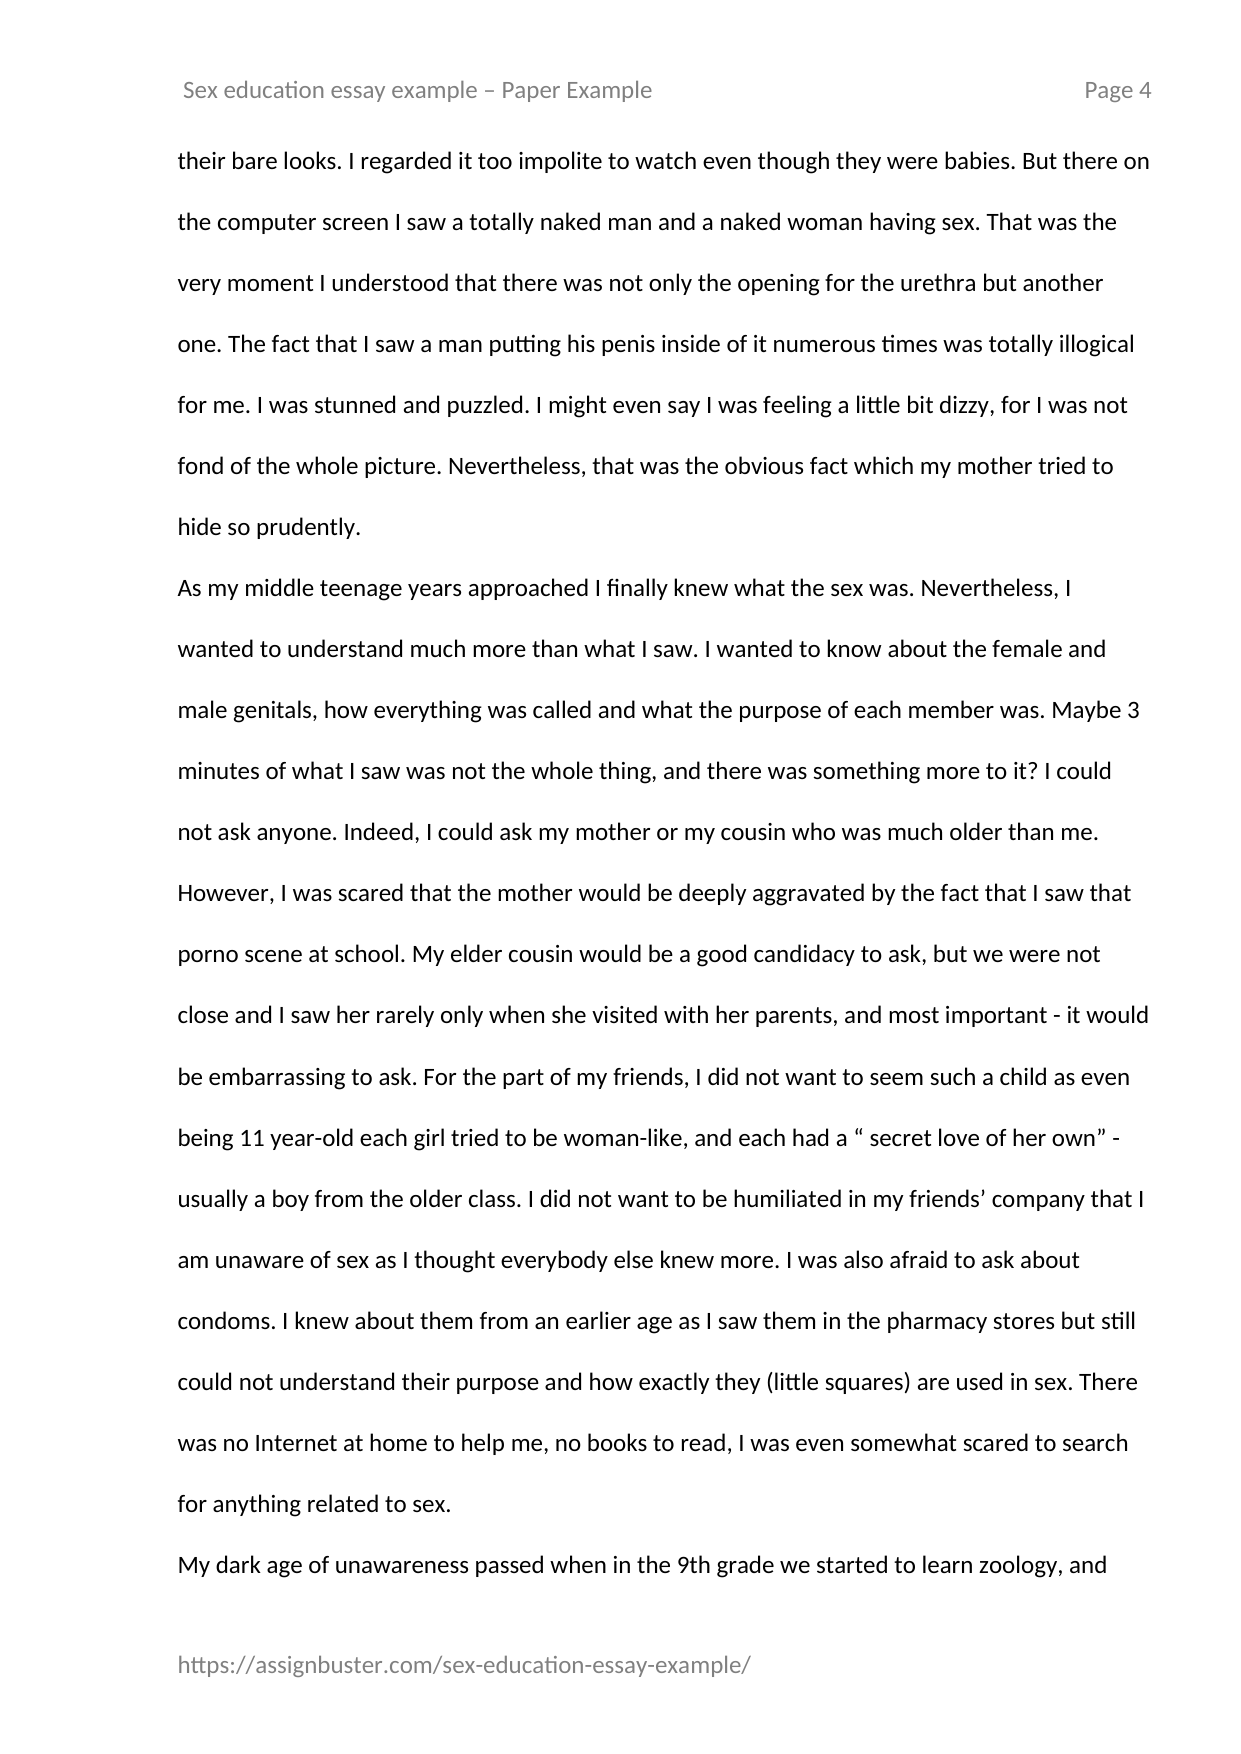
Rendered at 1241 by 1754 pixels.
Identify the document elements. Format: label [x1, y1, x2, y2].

text [177, 145, 1152, 1579]
